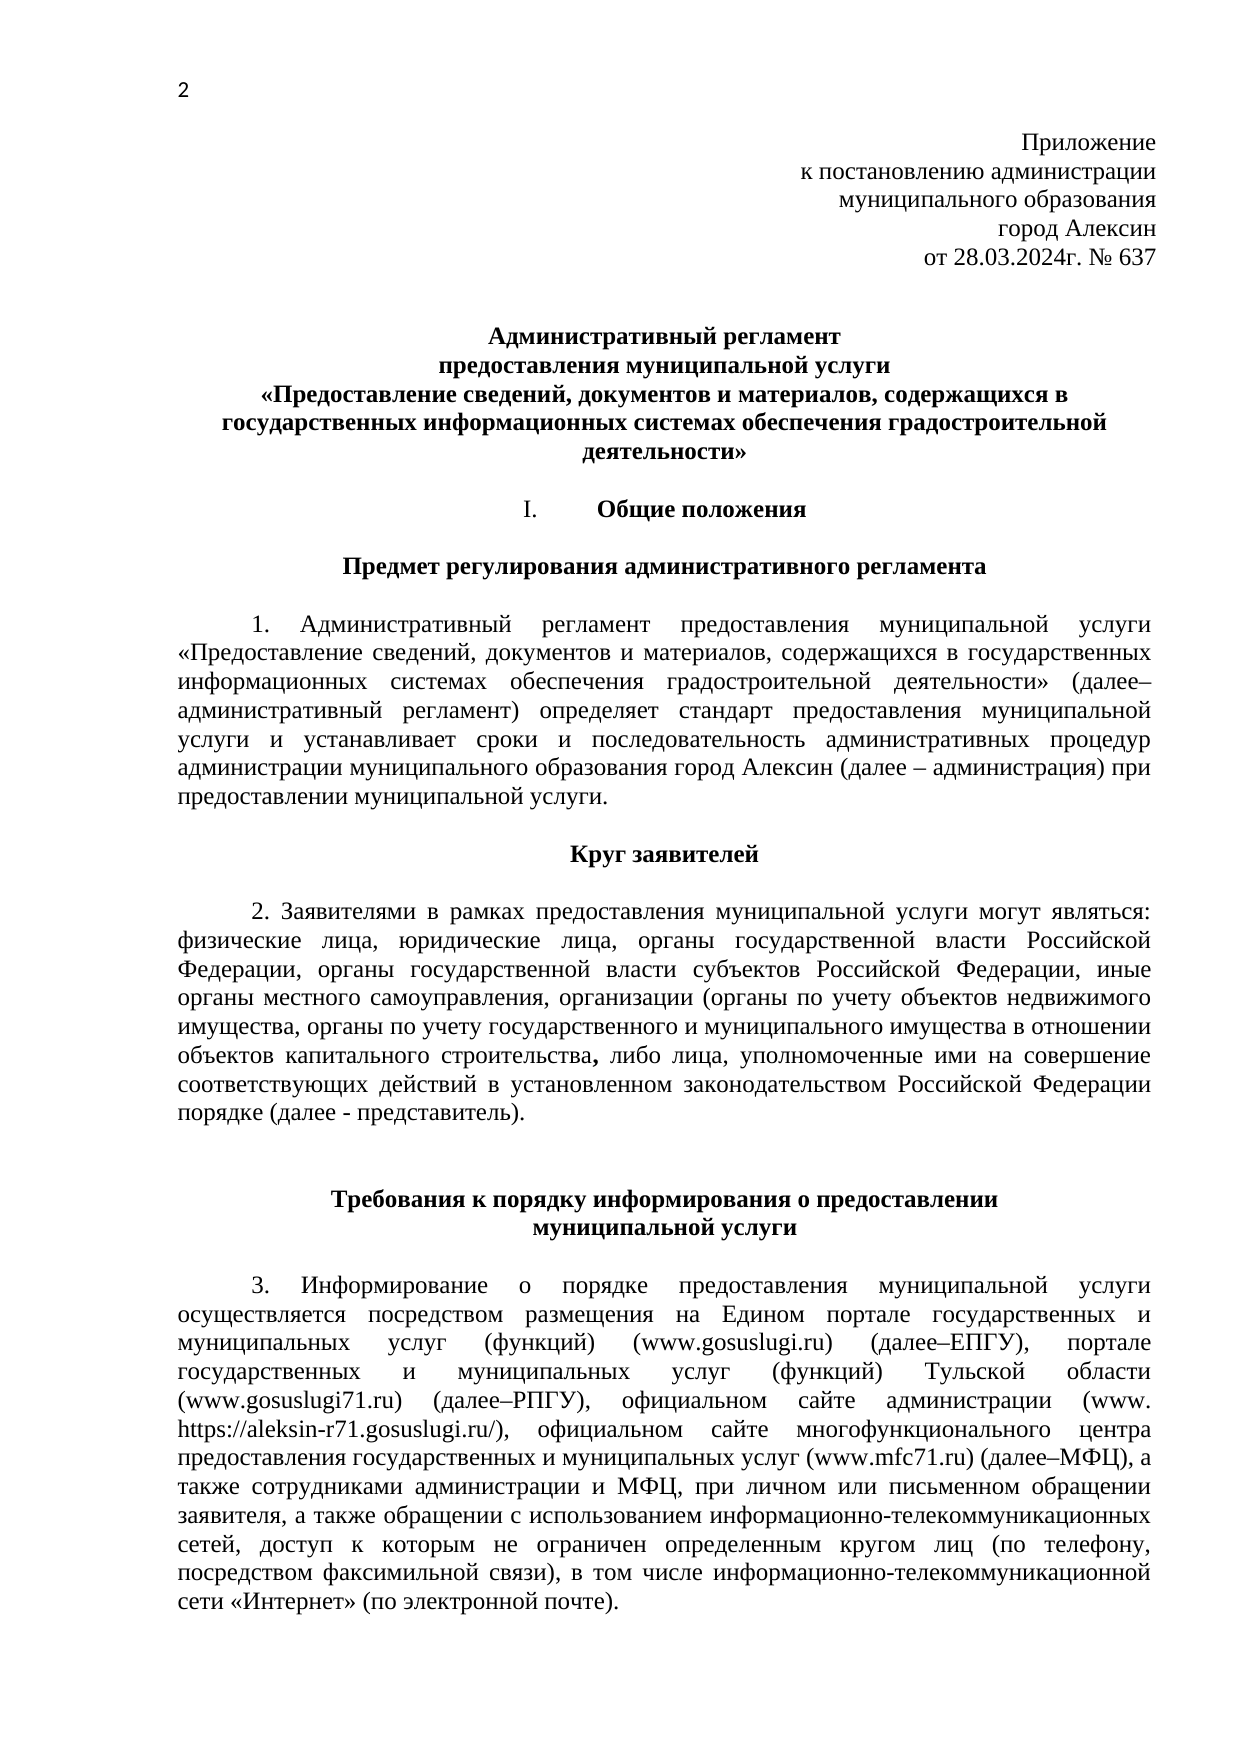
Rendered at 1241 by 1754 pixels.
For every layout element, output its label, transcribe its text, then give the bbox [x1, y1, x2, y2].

text 2. Заявителями в рамках предоставления муниципальной услуги могут являться: физические лица, юридические лица, органы государственной власти Российской Федерации, органы государственной власти субъектов Российской Федерации, иные органы местного самоуправления, организации (органы по учету объектов недвижимого имущества, органы по учету государственного и муниципального имущества в отношении объектов капитального строительства, либо лица, уполномоченные ими на совершение соответствующих действий в установленном законодательством Российской Федерации порядке (далее - представитель). [177, 896, 1152, 1126]
text 1. Административный регламент предоставления муниципальной услуги «Предоставление сведений, документов и материалов, содержащихся в государственных информационных системах обеспечения градостроительной деятельности» (далее–административный регламент) определяет стандарт предоставления муниципальной услуги и устанавливает сроки и последовательность административных процедур администрации муниципального образования город Алексин (далее – администрация) при предоставлении муниципальной услуги. [177, 609, 1152, 810]
text Требования к порядку информирования о предоставлении [177, 1184, 1152, 1212]
text Предмет регулирования административного регламента [177, 551, 1152, 580]
table_header Приложение к постановлению администрации муниципального образования город Алексин от 28.03.2024г. № 637 [789, 127, 1167, 292]
text муниципальной услуги [177, 1212, 1152, 1241]
text Административный регламент [177, 321, 1152, 350]
text «Предоставление сведений, документов и материалов, содержащихся в государственных информационных системах обеспечения градостроительной деятельности» [177, 379, 1152, 465]
list Общие положения [177, 494, 1152, 522]
text Круг заявителей [177, 839, 1152, 867]
text 3. Информирование о порядке предоставления муниципальной услуги осуществляется посредством размещения на Едином портале государственных и муниципальных услуг (функций) (www.gosuslugi.ru) (далее–ЕПГУ), портале государственных и муниципальных услуг (функций) Тульской области (www.gosuslugi71.ru) (далее–РПГУ), официальном сайте администрации (www. https://aleksin-r71.gosuslugi.ru/), официальном сайте многофункционального центра предоставления государственных и муниципальных услуг (www.mfc71.ru) (далее–МФЦ), а также сотрудниками администрации и МФЦ, при личном или письменном обращении заявителя, а также обращении с использованием информационно-телекоммуникационных сетей, доступ к которым не ограничен определенным кругом лиц (по телефону, посредством факсимильной связи), в том числе информационно-телекоммуникационной сети «Интернет» (по электронной почте). [177, 1270, 1152, 1615]
text предоставления муниципальной услуги [177, 350, 1152, 379]
